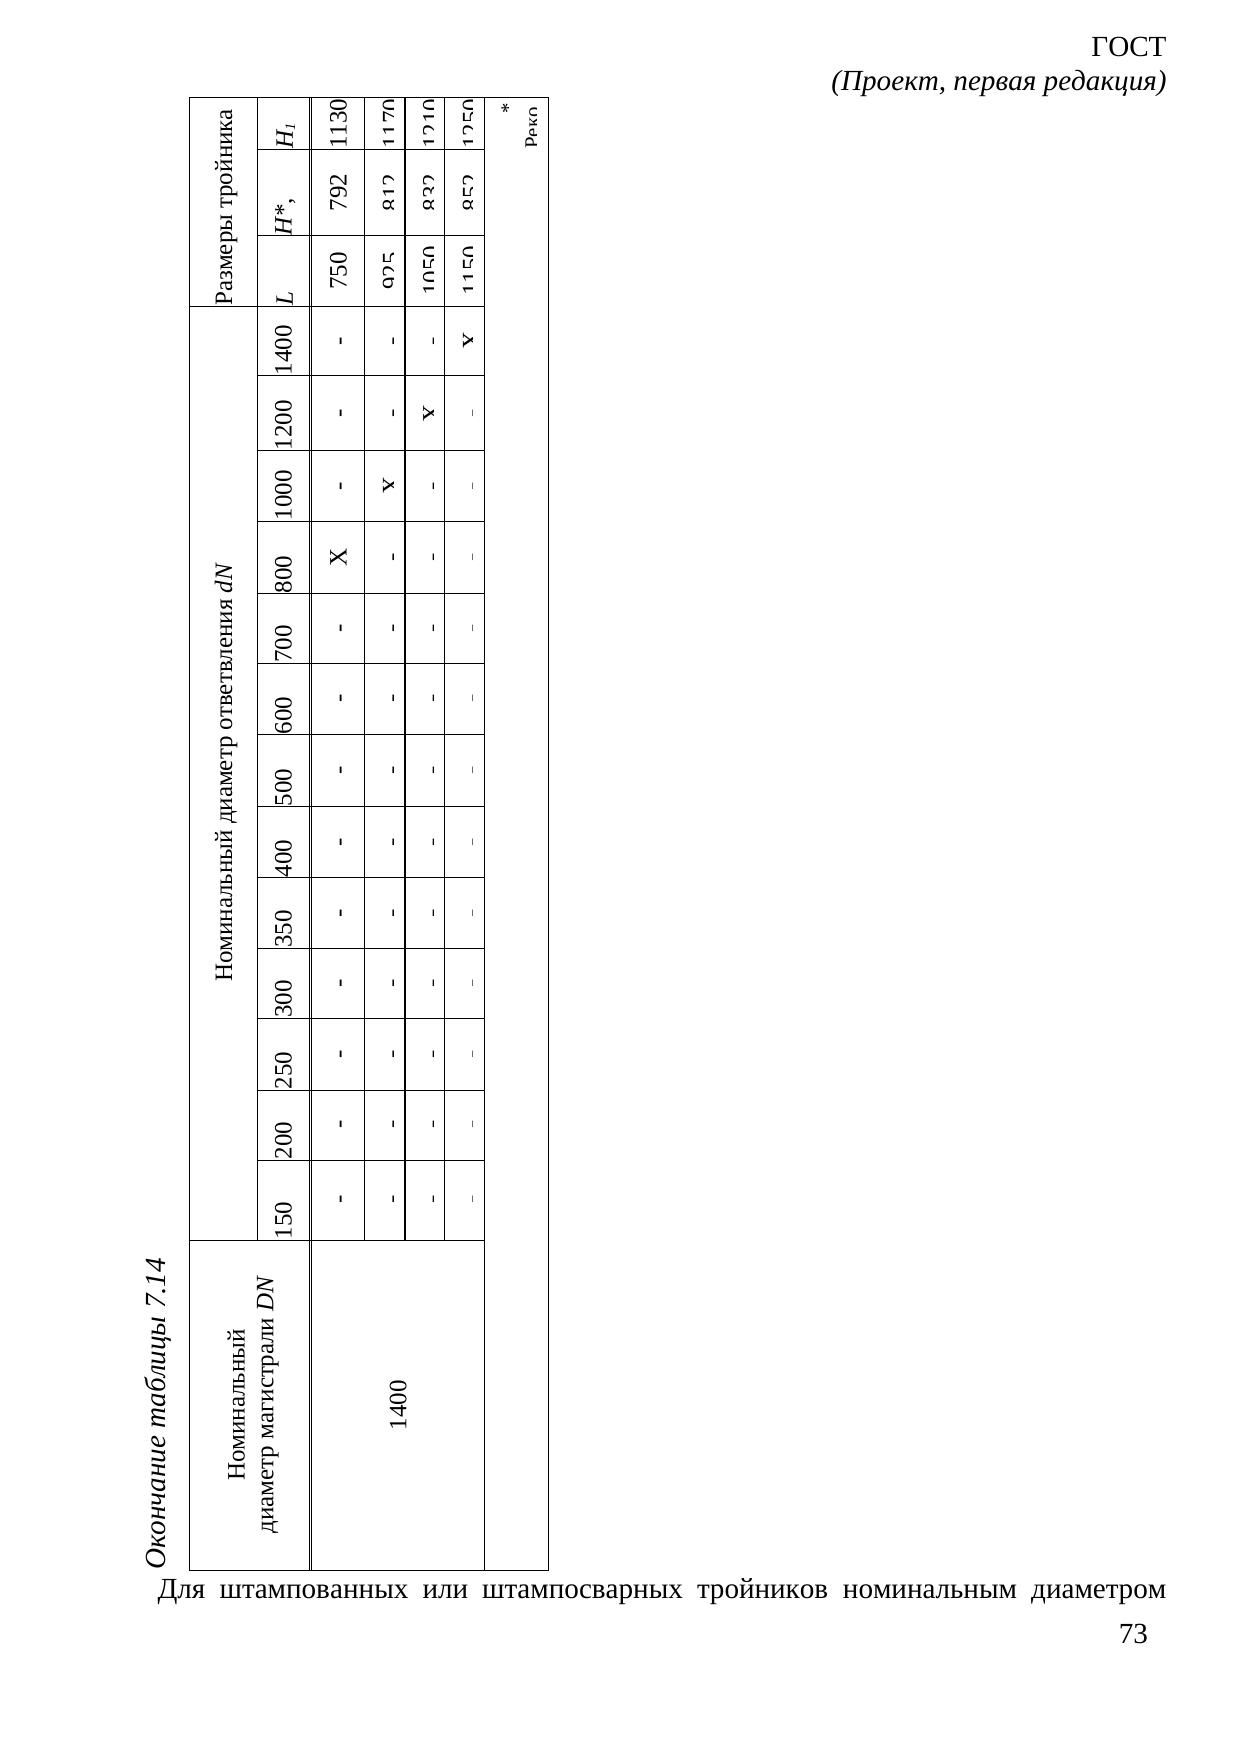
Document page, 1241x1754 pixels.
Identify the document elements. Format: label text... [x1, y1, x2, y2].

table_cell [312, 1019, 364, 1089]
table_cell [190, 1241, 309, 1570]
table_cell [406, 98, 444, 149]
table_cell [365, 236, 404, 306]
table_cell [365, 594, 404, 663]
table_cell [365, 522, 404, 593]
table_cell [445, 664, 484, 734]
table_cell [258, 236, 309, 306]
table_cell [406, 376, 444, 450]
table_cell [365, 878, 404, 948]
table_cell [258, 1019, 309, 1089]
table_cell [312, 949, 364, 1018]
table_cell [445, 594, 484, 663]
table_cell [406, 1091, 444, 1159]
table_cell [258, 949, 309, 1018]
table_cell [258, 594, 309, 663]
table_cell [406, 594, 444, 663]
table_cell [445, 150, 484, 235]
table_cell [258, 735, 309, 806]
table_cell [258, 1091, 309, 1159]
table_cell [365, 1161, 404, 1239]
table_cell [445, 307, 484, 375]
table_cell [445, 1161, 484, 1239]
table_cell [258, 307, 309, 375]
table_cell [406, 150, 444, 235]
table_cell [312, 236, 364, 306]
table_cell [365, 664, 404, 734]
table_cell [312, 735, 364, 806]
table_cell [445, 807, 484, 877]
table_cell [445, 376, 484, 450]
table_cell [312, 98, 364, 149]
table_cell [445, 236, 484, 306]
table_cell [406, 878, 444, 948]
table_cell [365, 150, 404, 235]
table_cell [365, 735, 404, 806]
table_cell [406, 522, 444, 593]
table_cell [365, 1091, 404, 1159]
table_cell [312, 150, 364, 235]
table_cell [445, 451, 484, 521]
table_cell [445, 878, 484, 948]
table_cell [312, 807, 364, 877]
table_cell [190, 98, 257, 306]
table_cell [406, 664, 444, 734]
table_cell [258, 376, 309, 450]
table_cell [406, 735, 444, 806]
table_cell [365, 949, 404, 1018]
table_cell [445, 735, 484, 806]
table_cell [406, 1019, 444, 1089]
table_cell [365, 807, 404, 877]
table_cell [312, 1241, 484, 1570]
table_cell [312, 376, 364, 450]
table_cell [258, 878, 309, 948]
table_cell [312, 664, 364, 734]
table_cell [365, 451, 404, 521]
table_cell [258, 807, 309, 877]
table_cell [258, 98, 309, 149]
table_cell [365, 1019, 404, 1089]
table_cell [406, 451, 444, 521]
text Для штампованных или штампосварных тройников номинальным диаметром менее DN 500 радиус отбортовки r должен быть не менее: [89, 1571, 1166, 1604]
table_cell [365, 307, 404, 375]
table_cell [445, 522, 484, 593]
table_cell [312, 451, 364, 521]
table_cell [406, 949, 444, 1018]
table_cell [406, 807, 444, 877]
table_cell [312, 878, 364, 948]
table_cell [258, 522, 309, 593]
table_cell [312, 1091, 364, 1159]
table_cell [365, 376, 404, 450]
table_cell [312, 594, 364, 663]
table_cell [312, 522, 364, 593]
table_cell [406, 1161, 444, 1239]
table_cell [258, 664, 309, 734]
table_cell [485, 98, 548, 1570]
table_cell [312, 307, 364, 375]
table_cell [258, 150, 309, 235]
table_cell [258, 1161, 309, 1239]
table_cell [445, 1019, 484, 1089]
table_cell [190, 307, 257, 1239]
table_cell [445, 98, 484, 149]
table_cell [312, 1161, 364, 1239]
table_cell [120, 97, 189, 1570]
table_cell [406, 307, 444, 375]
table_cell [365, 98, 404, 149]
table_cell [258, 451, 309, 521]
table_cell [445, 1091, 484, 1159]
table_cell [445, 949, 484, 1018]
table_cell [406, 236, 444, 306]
